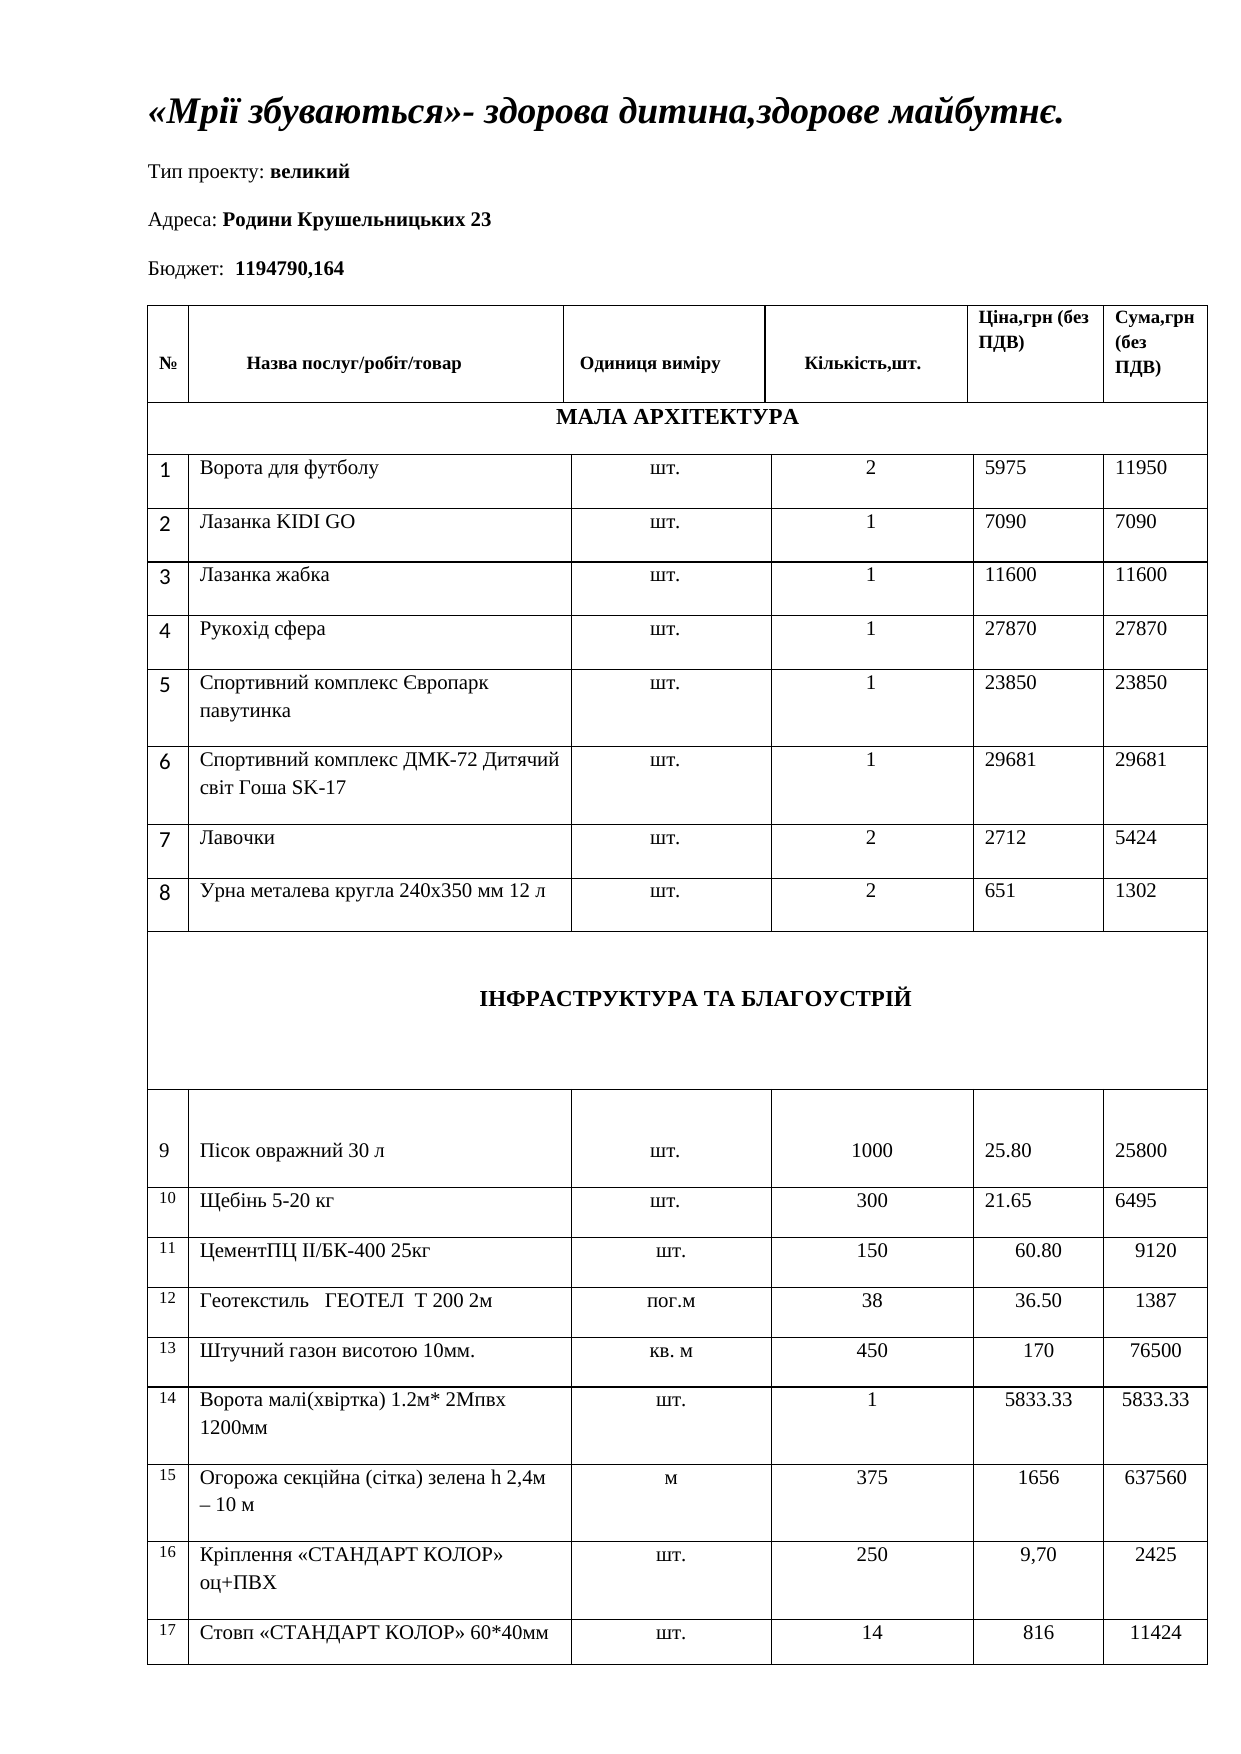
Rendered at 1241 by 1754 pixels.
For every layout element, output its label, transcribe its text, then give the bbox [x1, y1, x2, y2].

table_cell Лавочки [189, 825, 571, 877]
table_cell 14 [148, 1388, 188, 1464]
table_cell 5424 [1104, 825, 1207, 877]
table_cell ЦементПЦ ІІ/БК-400 25кг [189, 1238, 571, 1287]
table_cell 10 [148, 1188, 188, 1237]
table_cell 23850 [1104, 670, 1207, 746]
table_header Ціна,грн (без ПДВ) [968, 306, 1103, 402]
table_cell 13 [148, 1338, 188, 1386]
table_cell 150 [772, 1238, 973, 1287]
table_cell 60.80 [974, 1238, 1103, 1287]
table_cell 38 [772, 1288, 973, 1337]
table_cell 1 [772, 563, 973, 615]
table_cell 12 [148, 1288, 188, 1337]
table_cell 11950 [1104, 455, 1207, 508]
table_cell 7090 [974, 509, 1103, 561]
table_cell Кріплення «СТАНДАРТ КОЛОР» оц+ПВХ [189, 1542, 571, 1618]
table_cell 1 [772, 616, 973, 669]
table_cell 2 [148, 509, 188, 561]
table_cell 1 [772, 747, 973, 824]
table_cell 23850 [974, 670, 1103, 746]
table_cell шт. [572, 670, 771, 746]
table_cell 14 [772, 1620, 973, 1663]
table_cell Лазанка KIDI GO [189, 509, 571, 561]
table_cell 651 [974, 879, 1103, 931]
table_cell МАЛА АРХІТЕКТУРА [148, 403, 1207, 454]
table_cell Рукохід сфера [189, 616, 571, 669]
table_cell ІНФРАСТРУКТУРА ТА БЛАГОУСТРІЙ [148, 932, 1207, 1089]
table_cell 3 [148, 563, 188, 615]
table_cell 29681 [1104, 747, 1207, 824]
table_cell 1 [772, 670, 973, 746]
table_cell 9 [148, 1090, 188, 1187]
table_cell 8 [148, 879, 188, 931]
table_cell 637560 [1104, 1465, 1207, 1541]
table_cell Спортивний комплекс Європарк павутинка [189, 670, 571, 746]
table_cell 1000 [772, 1090, 973, 1187]
table_cell 6 [148, 747, 188, 824]
table_cell 1387 [1104, 1288, 1207, 1337]
table_cell 1 [772, 1388, 973, 1464]
table_cell Геотекстиль ГЕОТЕЛ Т 200 2м [189, 1288, 571, 1337]
table_cell 9120 [1104, 1238, 1207, 1287]
table_cell 1 [772, 509, 973, 561]
table_cell 4 [148, 616, 188, 669]
table_cell 36.50 [974, 1288, 1103, 1337]
table_cell 5975 [974, 455, 1103, 508]
table_cell 11600 [974, 563, 1103, 615]
table_cell 2712 [974, 825, 1103, 877]
table_cell шт. [572, 455, 771, 508]
table_cell шт. [572, 1188, 771, 1237]
table_cell 1302 [1104, 879, 1207, 931]
table_cell шт. [572, 1620, 771, 1663]
table_cell 2425 [1104, 1542, 1207, 1618]
table_cell Щебінь 5-20 кг [189, 1188, 571, 1237]
table_cell 21.65 [974, 1188, 1103, 1237]
table_cell шт. [572, 879, 771, 931]
table_cell 11424 [1104, 1620, 1207, 1663]
table_cell 29681 [974, 747, 1103, 824]
table_header Одиниця виміру [564, 306, 764, 402]
table_cell Огорожа секційна (сітка) зелена h 2,4м – 10 м [189, 1465, 571, 1541]
table_cell кв. м [572, 1338, 771, 1386]
table_cell 5 [148, 670, 188, 746]
table_cell шт. [572, 1238, 771, 1287]
table_cell шт. [572, 1090, 771, 1187]
table_header Назва послуг/робіт/товар [189, 306, 563, 402]
table_cell Штучний газон висотою 10мм. [189, 1338, 571, 1386]
table_cell 15 [148, 1465, 188, 1541]
table_cell Урна металева кругла 240х350 мм 12 л [189, 879, 571, 931]
table_cell 170 [974, 1338, 1103, 1386]
text Тип проекту: великий [148, 159, 1152, 183]
table_cell Ворота малі(хвіртка) 1.2м* 2Мпвх 1200мм [189, 1388, 571, 1464]
table_header № [148, 306, 188, 402]
table_cell 7090 [1104, 509, 1207, 561]
table_cell 2 [772, 825, 973, 877]
text «Мрії збуваються»- здорова дитина,здорове майбутнє. [148, 88, 1152, 132]
table_cell 1656 [974, 1465, 1103, 1541]
table_cell Ворота для футболу [189, 455, 571, 508]
table_cell шт. [572, 747, 771, 824]
table_cell 11 [148, 1238, 188, 1287]
table_cell 27870 [1104, 616, 1207, 669]
table_cell шт. [572, 1542, 771, 1618]
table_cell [189, 1620, 571, 1663]
table_cell 27870 [974, 616, 1103, 669]
table_cell 76500 [1104, 1338, 1207, 1386]
table_cell Лазанка жабка [189, 563, 571, 615]
table_cell 5833.33 [1104, 1388, 1207, 1464]
table_cell 17 [148, 1620, 188, 1663]
table_header Сума,грн (без ПДВ) [1104, 306, 1207, 402]
table_cell шт. [572, 825, 771, 877]
table_cell 375 [772, 1465, 973, 1541]
table_cell 16 [148, 1542, 188, 1618]
table_cell м [572, 1465, 771, 1541]
text Бюджет: 1194790,164 [148, 256, 1152, 280]
table_cell 1 [148, 455, 188, 508]
table_cell 25800 [1104, 1090, 1207, 1187]
table_cell 2 [772, 879, 973, 931]
table_cell шт. [572, 563, 771, 615]
table_cell 5833.33 [974, 1388, 1103, 1464]
table_header Кількість,шт. [766, 306, 967, 402]
table_cell Пісок овражний 30 л [189, 1090, 571, 1187]
table_cell 7 [148, 825, 188, 877]
table_cell 11600 [1104, 563, 1207, 615]
table_cell 25.80 [974, 1090, 1103, 1187]
table_cell 816 [974, 1620, 1103, 1663]
table_cell 250 [772, 1542, 973, 1618]
table_cell 6495 [1104, 1188, 1207, 1237]
table_cell Спортивний комплекс ДМК-72 Дитячий світ Гоша SK-17 [189, 747, 571, 824]
table_cell шт. [572, 616, 771, 669]
table_cell 9,70 [974, 1542, 1103, 1618]
table_cell 2 [772, 455, 973, 508]
table_cell шт. [572, 1388, 771, 1464]
text Адреса: Родини Крушельницьких 23 [148, 207, 1152, 231]
table_cell пог.м [572, 1288, 771, 1337]
table_cell 450 [772, 1338, 973, 1386]
table_cell 300 [772, 1188, 973, 1237]
table_cell шт. [572, 509, 771, 561]
